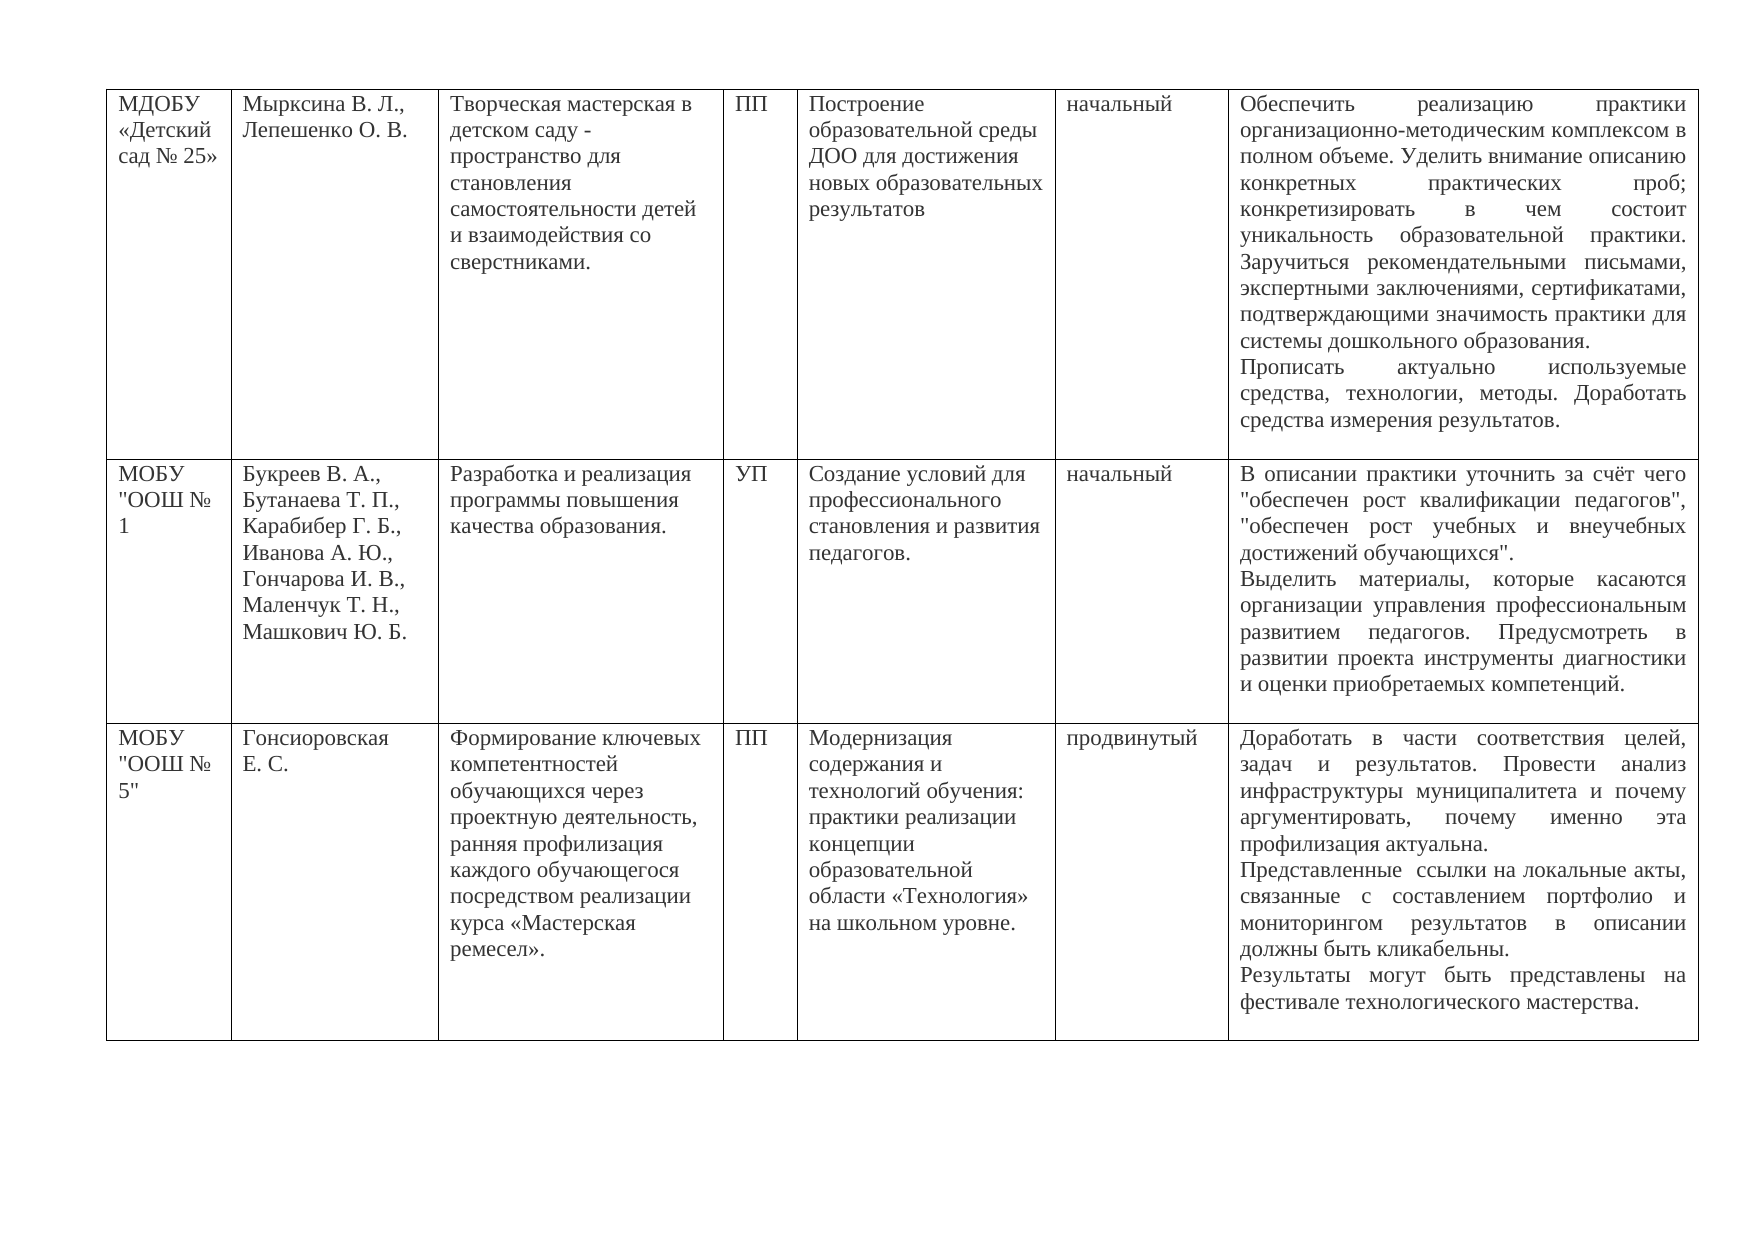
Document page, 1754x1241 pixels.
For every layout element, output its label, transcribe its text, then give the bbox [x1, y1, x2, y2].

table_cell Гонсиоровская Е. С. [232, 724, 438, 1040]
table_cell ПП [724, 724, 797, 1040]
table_cell ПП [724, 90, 797, 458]
table_cell Построение образовательной среды ДОО для достижения новых образовательных результатов [798, 90, 1055, 458]
table_cell Формирование ключевых компетентностей обучающихся через проектную деятельность, ранняя профилизация каждого обучающегося посредством реализации курса «Мастерская ремесел». [439, 724, 723, 1040]
table_cell МОБУ "ООШ № 1 [107, 460, 231, 723]
table_cell Мырксина В. Л., Лепешенко О. В. [232, 90, 438, 458]
table_cell Обеспечить реализацию практики организационно-методическим комплексом в полном объеме. Уделить внимание описанию конкретных практических проб; конкретизировать в чем состоит уникальность образовательной практики. Заручиться рекомендательными письмами, экспертными заключениями, сертификатами, подтверждающими значимость практики для системы дошкольного образования. Прописать актуально используемые средства, технологии, методы. Доработать средства измерения результатов. [1229, 90, 1698, 458]
table_cell Разработка и реализация программы повышения качества образования. [439, 460, 723, 723]
table_cell Создание условий для профессионального становления и развития педагогов. [798, 460, 1055, 723]
table_cell Творческая мастерская в детском саду - пространство для становления самостоятельности детей и взаимодействия со сверстниками. [439, 90, 723, 458]
table_cell Доработать в части соответствия целей, задач и результатов. Провести анализ инфраструктуры муниципалитета и почему аргументировать, почему именно эта профилизация актуальна. Представленные ссылки на локальные акты, связанные с составлением портфолио и мониторингом результатов в описании должны быть кликабельны. Результаты могут быть представлены на фестивале технологического мастерства. [1229, 724, 1698, 1040]
table_cell Модернизация содержания и технологий обучения: практики реализации концепции образовательной области «Технология» на школьном уровне. [798, 724, 1055, 1040]
table_cell начальный [1056, 460, 1228, 723]
table_cell МОБУ "ООШ № 5" [107, 724, 231, 1040]
table_cell МДОБУ «Детский сад № 25» [107, 90, 231, 458]
table_cell продвинутый [1056, 724, 1228, 1040]
table_cell УП [724, 460, 797, 723]
table_cell Букреев В. А., Бутанаева Т. П., Карабибер Г. Б., Иванова А. Ю., Гончарова И. В., Маленчук Т. Н., Машкович Ю. Б. [232, 460, 438, 723]
table_cell В описании практики уточнить за счёт чего "обеспечен рост квалификации педагогов", "обеспечен рост учебных и внеучебных достижений обучающихся". Выделить материалы, которые касаются организации управления профессиональным развитием педагогов. Предусмотреть в развитии проекта инструменты диагностики и оценки приобретаемых компетенций. [1229, 460, 1698, 723]
table_cell начальный [1056, 90, 1228, 458]
